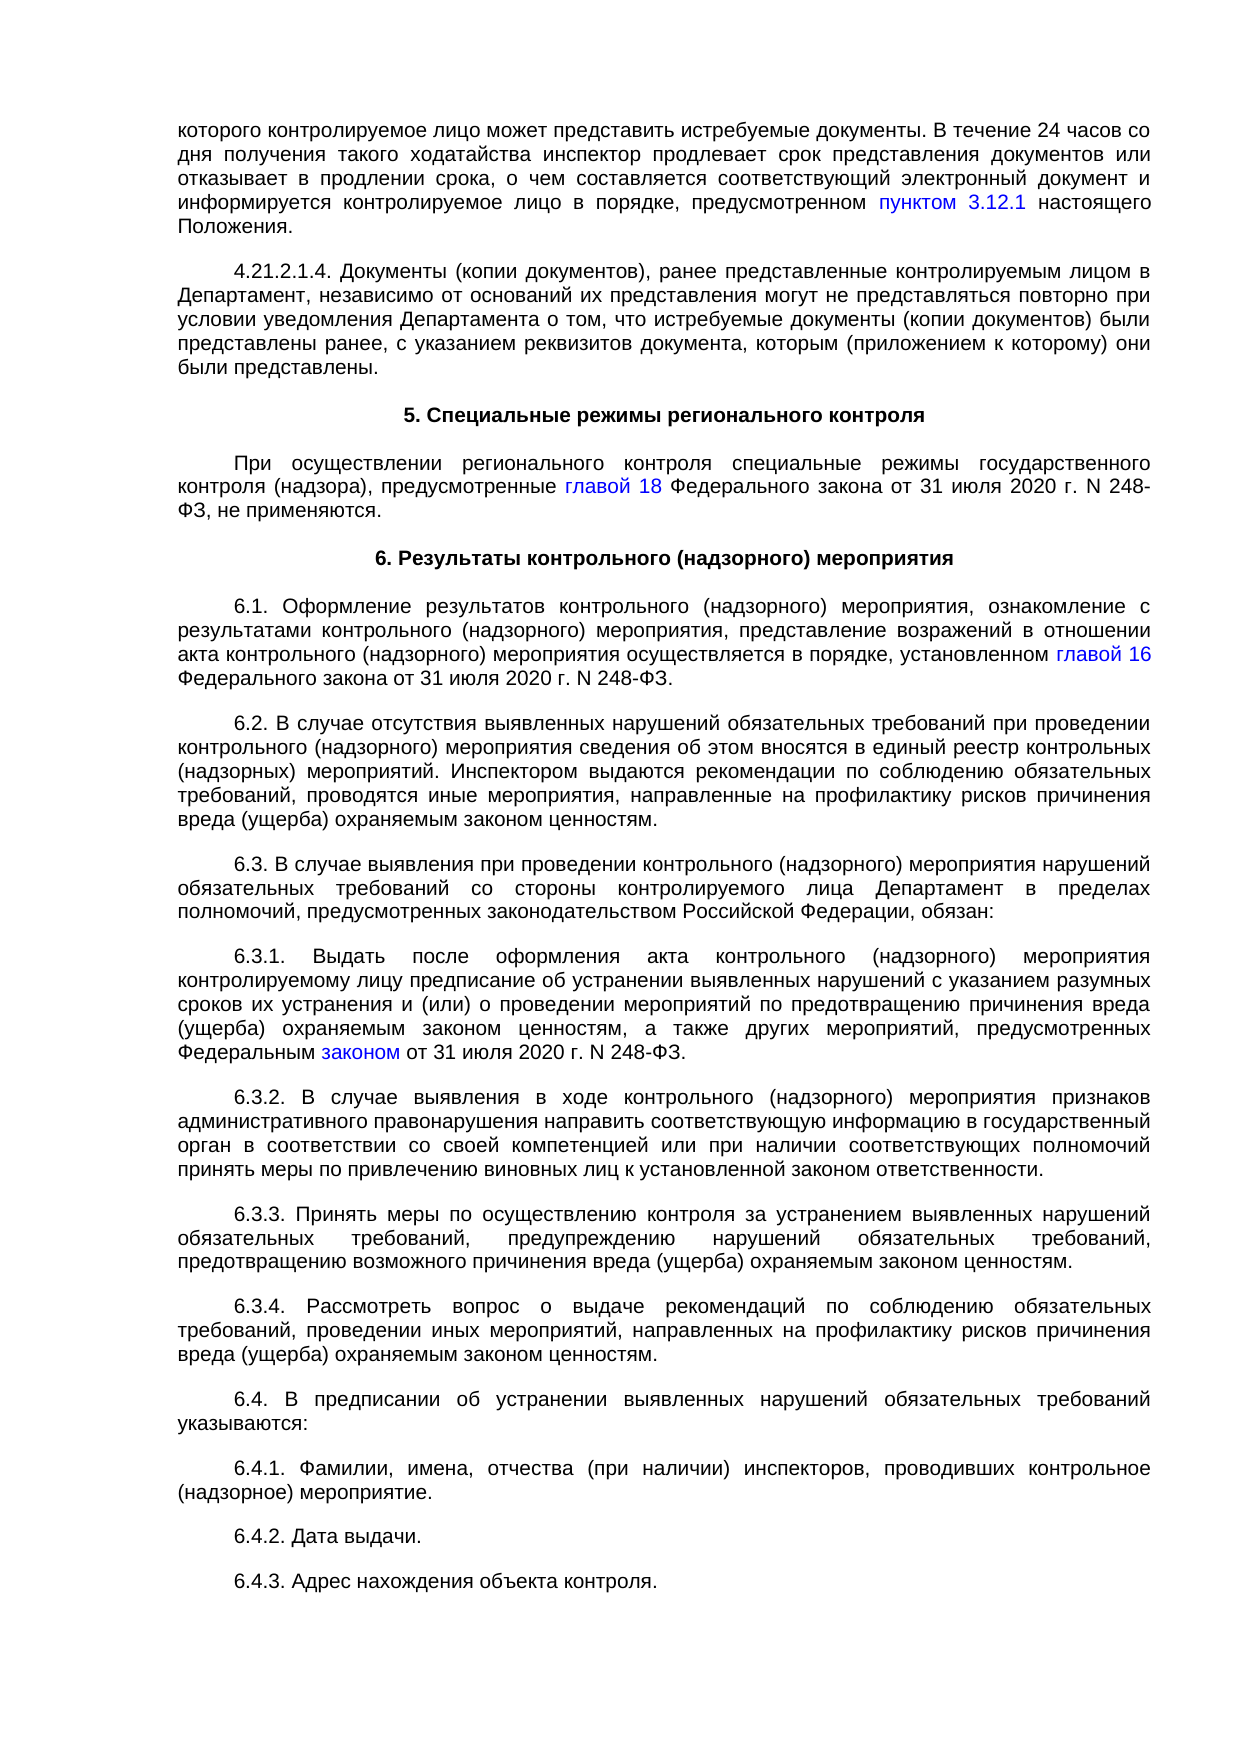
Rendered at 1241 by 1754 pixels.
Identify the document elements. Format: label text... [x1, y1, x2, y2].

text 6.4. В предписании об устранении выявленных нарушений обязательных требований указываются: [177, 1387, 1152, 1435]
title 6. Результаты контрольного (надзорного) мероприятия [177, 546, 1152, 570]
text 6.1. Оформление результатов контрольного (надзорного) мероприятия, ознакомление с результатами контрольного (надзорного) мероприятия, представление возражений в отношении акта контрольного (надзорного) мероприятия осуществляется в порядке, установленном главой 16 Федерального закона от 31 июля 2020 г. N 248-ФЗ. [177, 594, 1152, 690]
text 6.4.2. Дата выдачи. [177, 1524, 1152, 1548]
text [177, 118, 1152, 238]
text 6.2. В случае отсутствия выявленных нарушений обязательных требований при проведении контрольного (надзорного) мероприятия сведения об этом вносятся в единый реестр контрольных (надзорных) мероприятий. Инспектором выдаются рекомендации по соблюдению обязательных требований, проводятся иные мероприятия, направленные на профилактику рисков причинения вреда (ущерба) охраняемым законом ценностям. [177, 711, 1152, 831]
text 6.3.2. В случае выявления в ходе контрольного (надзорного) мероприятия признаков административного правонарушения направить соответствующую информацию в государственный орган в соответствии со своей компетенцией или при наличии соответствующих полномочий принять меры по привлечению виновных лиц к установленной законом ответственности. [177, 1085, 1152, 1181]
text При осуществлении регионального контроля специальные режимы государственного контроля (надзора), предусмотренные главой 18 Федерального закона от 31 июля 2020 г. N 248-ФЗ, не применяются. [177, 450, 1152, 522]
text 6.3.3. Принять меры по осуществлению контроля за устранением выявленных нарушений обязательных требований, предупреждению нарушений обязательных требований, предотвращению возможного причинения вреда (ущерба) охраняемым законом ценностям. [177, 1201, 1152, 1273]
text 6.4.1. Фамилии, имена, отчества (при наличии) инспекторов, проводивших контрольное (надзорное) мероприятие. [177, 1456, 1152, 1503]
text 6.4.3. Адрес нахождения объекта контроля. [177, 1569, 1152, 1593]
text 6.3.4. Рассмотреть вопрос о выдаче рекомендаций по соблюдению обязательных требований, проведении иных мероприятий, направленных на профилактику рисков причинения вреда (ущерба) охраняемым законом ценностям. [177, 1294, 1152, 1366]
text 6.3. В случае выявления при проведении контрольного (надзорного) мероприятия нарушений обязательных требований со стороны контролируемого лица Департамент в пределах полномочий, предусмотренных законодательством Российской Федерации, обязан: [177, 851, 1152, 923]
text 6.3.1. Выдать после оформления акта контрольного (надзорного) мероприятия контролируемому лицу предписание об устранении выявленных нарушений с указанием разумных сроков их устранения и (или) о проведении мероприятий по предотвращению причинения вреда (ущерба) охраняемым законом ценностям, а также других мероприятий, предусмотренных Федеральным законом от 31 июля 2020 г. N 248-ФЗ. [177, 944, 1152, 1064]
title 5. Специальные режимы регионального контроля [177, 402, 1152, 426]
text 4.21.2.1.4. Документы (копии документов), ранее представленные контролируемым лицом в Департамент, независимо от оснований их представления могут не представляться повторно при условии уведомления Департамента о том, что истребуемые документы (копии документов) были представлены ранее, с указанием реквизитов документа, которым (приложением к которому) они были представлены. [177, 259, 1152, 378]
